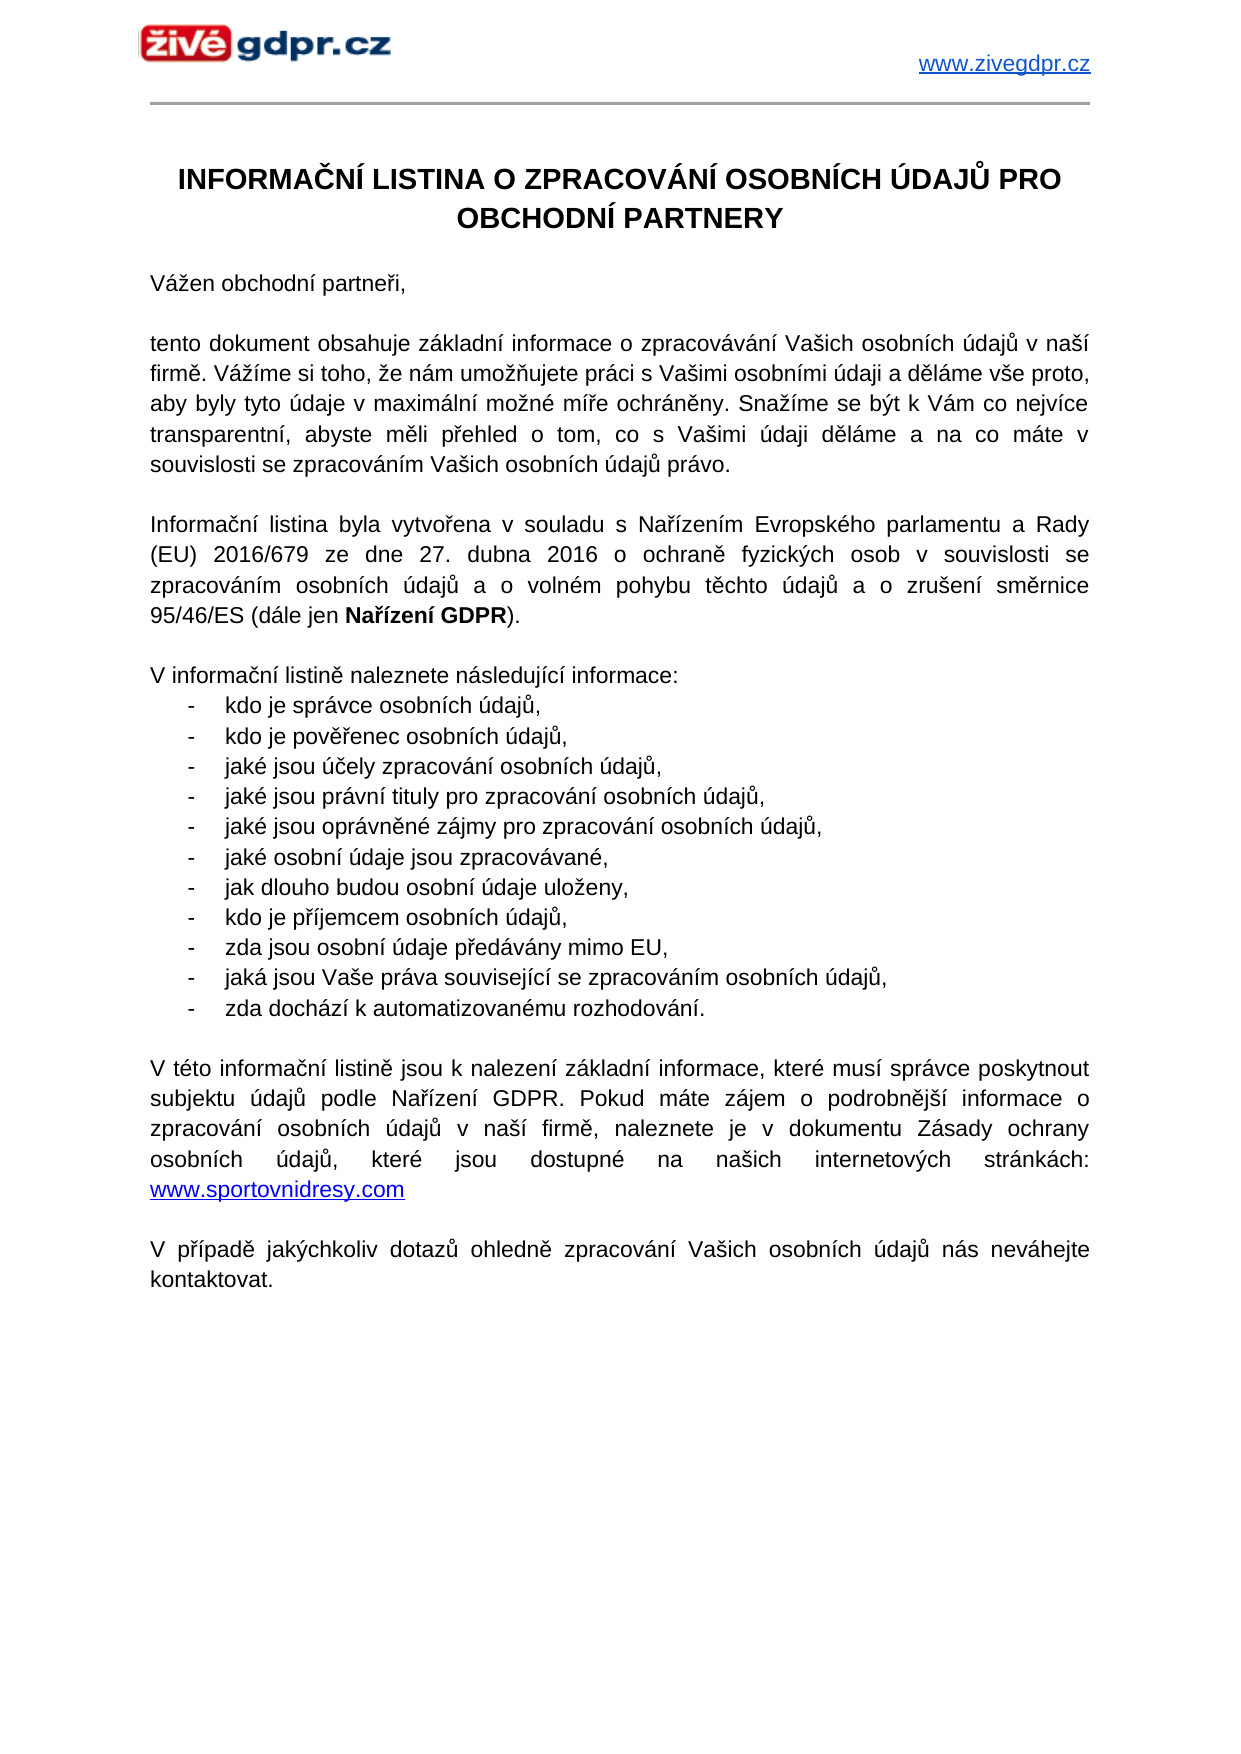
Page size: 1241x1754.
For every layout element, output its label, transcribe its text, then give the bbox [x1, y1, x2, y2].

list zda jsou osobní údaje předávány mimo EU, [187, 934, 1090, 960]
text Vážen obchodní partneři, [150, 269, 1090, 296]
list jaké osobní údaje jsou zpracovávané, [187, 843, 1090, 870]
text V informační listině naleznete následující informace: [150, 662, 1090, 688]
list jak dlouho budou osobní údaje uloženy, [187, 874, 1090, 900]
list jaké jsou právní tituly pro zpracování osobních údajů, [187, 783, 1090, 809]
list kdo je pověřenec osobních údajů, [187, 723, 1090, 749]
list kdo je příjemcem osobních údajů, [187, 904, 1090, 930]
list jaké jsou účely zpracování osobních údajů, [187, 753, 1090, 779]
text Informační listina byla vytvořena v souladu s Nařízením Evropského parlamentu a Rady (EU) 2016/679 ze dne 27. dubna 2016 o ochraně fyzických osob v souvislosti se zpracováním osobních údajů a o volném pohybu těchto údajů a o zrušení směrnice 95/46/ES (dále jen Nařízení GDPR). [150, 511, 1090, 628]
text V této informační listině jsou k nalezení základní informace, které musí správce poskytnout subjektu údajů podle Nařízení GDPR. Pokud máte zájem o podrobnější informace o zpracování osobních údajů v naší firmě, naleznete je v dokumentu Zásady ochrany osobních údajů, které jsou dostupné na našich internetových stránkách: www.sportovnidresy.com [150, 1055, 1090, 1202]
text V případě jakýchkoliv dotazů ohledně zpracování Vašich osobních údajů nás neváhejte kontaktovat. [150, 1236, 1090, 1293]
text INFORMAČNÍ LISTINA O ZPRACOVÁNÍ OSOBNÍCH ÚDAJŮ PRO OBCHODNÍ PARTNERY [150, 162, 1090, 234]
list jaká jsou Vaše práva související se zpracováním osobních údajů, [187, 964, 1090, 991]
list jaké jsou oprávněné zájmy pro zpracování osobních údajů, [187, 813, 1090, 839]
list zda dochází k automatizovanému rozhodování. [187, 994, 1090, 1021]
text tento dokument obsahuje základní informace o zpracovávání Vašich osobních údajů v naší firmě. Vážíme si toho, že nám umožňujete práci s Vašimi osobními údaji a děláme vše proto, aby byly tyto údaje v maximální možné míře ochráněny. Snažíme se být k Vám co nejvíce transparentní, abyste měli přehled o tom, co s Vašimi údaji děláme a na co máte v souvislosti se zpracováním Vašich osobních údajů právo. [150, 330, 1090, 477]
picture [131, 23, 402, 64]
list kdo je správce osobních údajů, [187, 692, 1090, 719]
